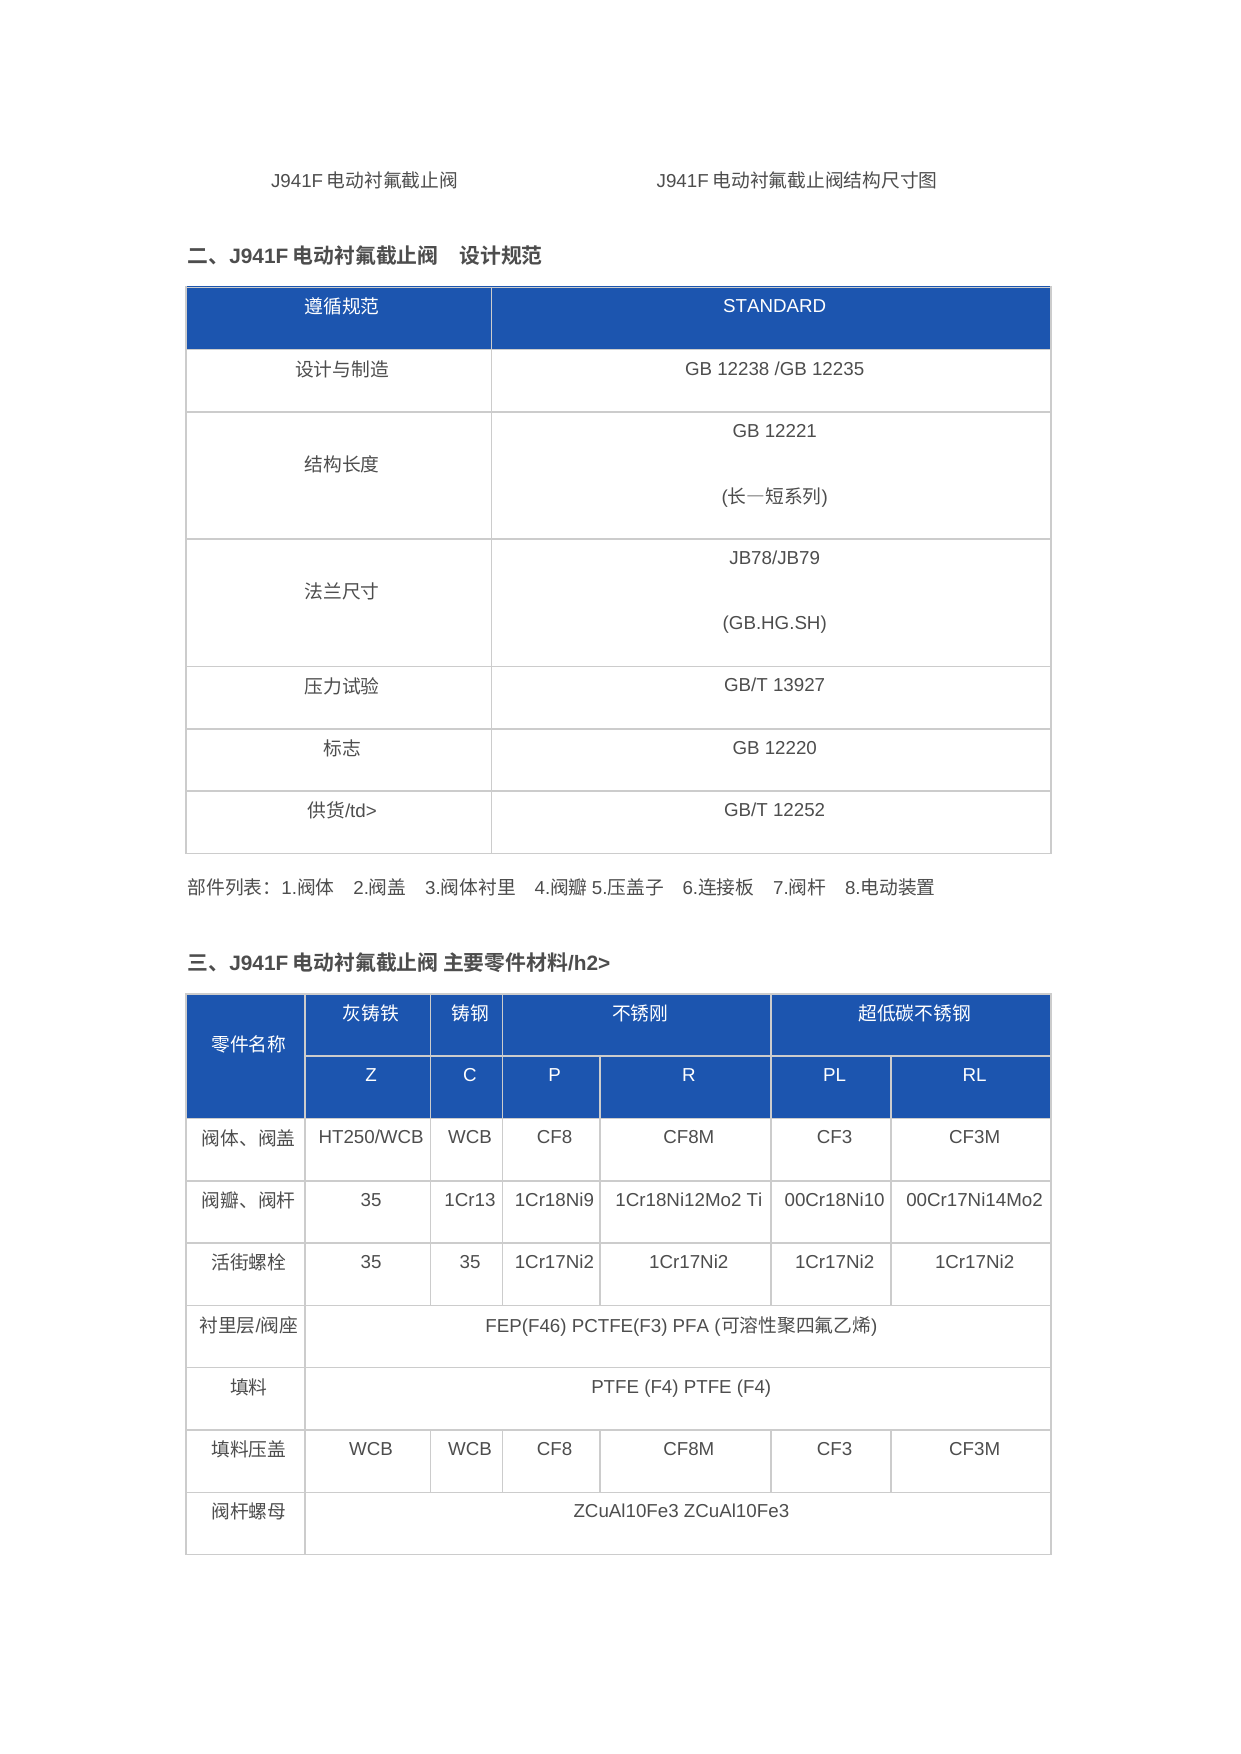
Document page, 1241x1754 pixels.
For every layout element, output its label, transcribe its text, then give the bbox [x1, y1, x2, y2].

table_cell 标志 [187, 730, 491, 790]
table_cell WCB [431, 1431, 502, 1491]
table_cell RL [892, 1057, 1050, 1118]
table_cell 1Cr17Ni2 [601, 1244, 770, 1304]
table_cell P [503, 1057, 599, 1118]
table_cell 阀瓣、阀杆 [187, 1182, 304, 1242]
table_cell WCB [431, 1119, 502, 1180]
table_cell CF3 [772, 1431, 890, 1491]
table_cell 填料压盖 [187, 1431, 304, 1491]
table_cell CF8 [503, 1119, 599, 1180]
table_cell 35 [306, 1244, 430, 1304]
table_cell CF3M [892, 1431, 1050, 1491]
table_cell 1Cr17Ni2 [772, 1244, 890, 1304]
table_cell CF3 [772, 1119, 890, 1180]
text 三、J941F电动衬氟截止阀 主要零件材料/h2> [187, 945, 1053, 977]
table_header 铸钢 [431, 995, 502, 1055]
table_cell PL [772, 1057, 890, 1118]
table_cell GB/T 12252 [492, 792, 1050, 852]
table_cell 阀体、阀盖 [187, 1119, 304, 1180]
table_header 不锈刚 [503, 995, 770, 1055]
table_cell CF3M [892, 1119, 1050, 1180]
table_cell J941F电动衬氟截止阀结构尺寸图 [536, 162, 1051, 223]
table_cell CF8M [601, 1431, 770, 1491]
table_cell PTFE (F4) PTFE (F4) [306, 1368, 1050, 1429]
table_cell 阀杆螺母 [187, 1493, 304, 1554]
table_cell Z [306, 1057, 430, 1118]
table_header 遵循规范 [187, 288, 491, 349]
table_cell 1Cr17Ni2 [892, 1244, 1050, 1304]
table_cell 设计与制造 [187, 350, 491, 411]
table_header 零件名称 [187, 995, 304, 1118]
table_cell 1Cr17Ni2 [503, 1244, 599, 1304]
table_cell HT250/WCB [306, 1119, 430, 1180]
table_header 超低碳不锈钢 [772, 995, 1050, 1055]
table_cell R [601, 1057, 770, 1118]
table_cell GB 12220 [492, 730, 1050, 790]
table_cell 压力试验 [187, 667, 491, 728]
table_cell 填料 [187, 1368, 304, 1429]
table_cell 00Cr17Ni14Mo2 [892, 1182, 1050, 1242]
table_cell CF8 [503, 1431, 599, 1491]
table_header STANDARD [492, 288, 1050, 349]
table_cell GB 12221 (长—短系列) [492, 413, 1050, 538]
table_cell GB 12238 /GB 12235 [492, 350, 1050, 411]
text 二、J941F电动衬氟截止阀 设计规范 [187, 238, 1053, 271]
table_cell ZCuAl10Fe3 ZCuAl10Fe3 [306, 1493, 1050, 1554]
table_cell 1Cr18Ni9 [503, 1182, 599, 1242]
table_cell FEP(F46) PCTFE(F3) PFA (可溶性聚四氟乙烯) [306, 1306, 1050, 1367]
table_cell 35 [431, 1244, 502, 1304]
table_header 灰铸铁 [306, 995, 430, 1055]
table_cell 法兰尺寸 [187, 540, 491, 666]
table_cell 1Cr18Ni12Mo2 Ti [601, 1182, 770, 1242]
table_cell GB/T 13927 [492, 667, 1050, 728]
table_cell 结构长度 [187, 413, 491, 538]
table_cell 供货/td> [187, 792, 491, 852]
table_cell J941F电动衬氟截止阀 [186, 162, 536, 223]
table_cell WCB [306, 1431, 430, 1491]
table_cell 35 [306, 1182, 430, 1242]
table_cell 1Cr13 [431, 1182, 502, 1242]
table_cell 活街螺栓 [187, 1244, 304, 1304]
table_cell 衬里层/阀座 [187, 1306, 304, 1367]
table_cell JB78/JB79 (GB.HG.SH) [492, 540, 1050, 666]
text 部件列表：1.阀体 2.阀盖 3.阀体衬里 4.阀瓣 5.压盖子 6.连接板 7.阀杆 8.电动装置 [187, 870, 1053, 902]
table_cell 00Cr18Ni10 [772, 1182, 890, 1242]
table_cell C [431, 1057, 502, 1118]
table_cell CF8M [601, 1119, 770, 1180]
